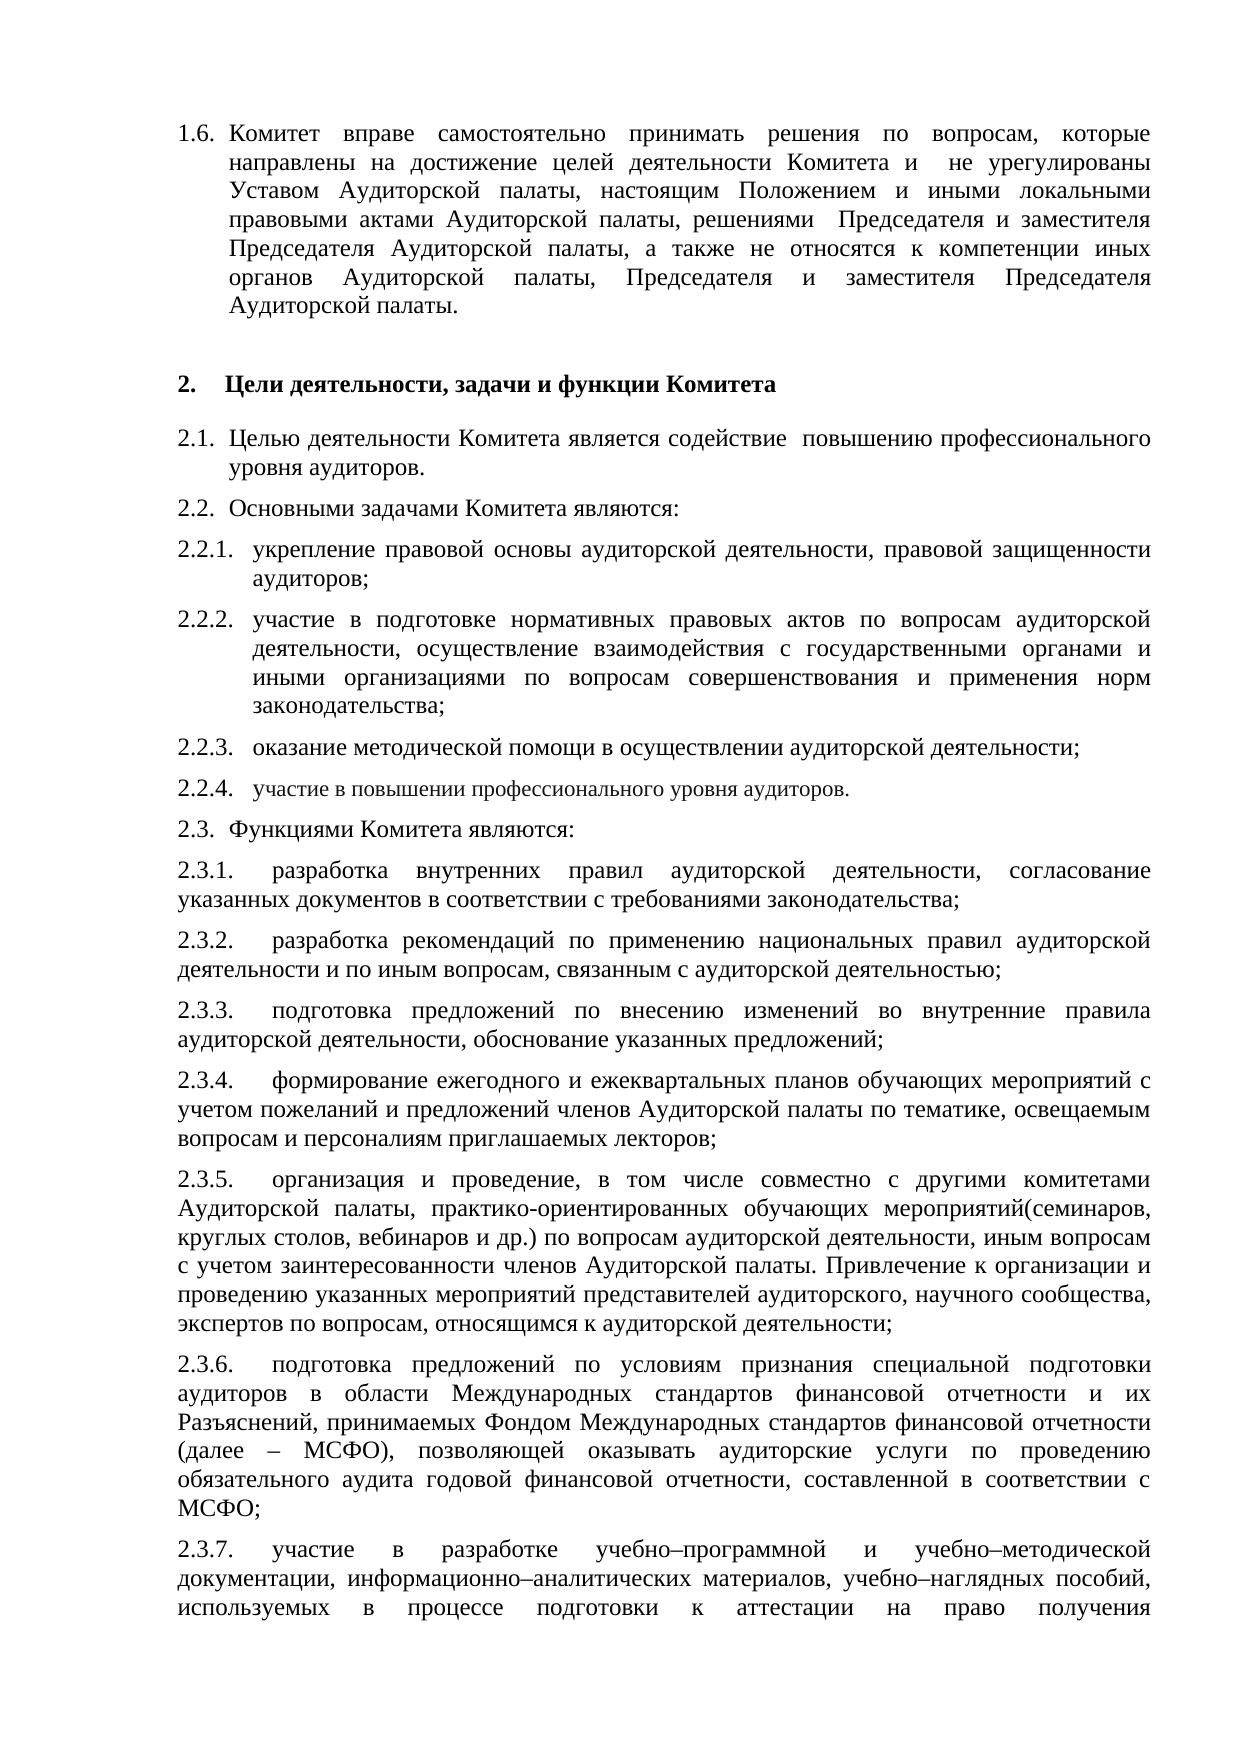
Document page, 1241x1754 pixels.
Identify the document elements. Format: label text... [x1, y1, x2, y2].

list оказание методической помощи в осуществлении аудиторской деятельности; [177, 732, 1152, 761]
list участие в подготовке нормативных правовых актов по вопросам аудиторской деятельности, осуществление взаимодействия с государственными органами и иными организациями по вопросам совершенствования и применения норм законодательства; [177, 604, 1152, 719]
list разработка рекомендаций по применению национальных правил аудиторской деятельности и по иным вопросам, связанным с аудиторской деятельностью; [177, 926, 1152, 983]
list Основными задачами Комитета являются: [177, 493, 1152, 522]
list Цели деятельности, задачи и функции Комитета [177, 369, 1152, 398]
list разработка внутренних правил аудиторской деятельности, согласование указанных документов в соответствии с требованиями законодательства; [177, 856, 1152, 913]
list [177, 1534, 1152, 1621]
list организация и проведение, в том числе совместно с другими комитетами Аудиторской палаты, практико-ориентированных обучающих мероприятий(семинаров, круглых столов, вебинаров и др.) по вопросам аудиторской деятельности, иным вопросам с учетом заинтересованности членов Аудиторской палаты. Привлечение к организации и проведению указанных мероприятий представителей аудиторского, научного сообщества, экспертов по вопросам, относящимся к аудиторской деятельности; [177, 1164, 1152, 1337]
list укрепление правовой основы аудиторской деятельности, правовой защищенности аудиторов; [177, 534, 1152, 592]
list Функциями Комитета являются: [177, 814, 1152, 843]
list Комитет вправе самостоятельно принимать решения по вопросам, которые направлены на достижение целей деятельности Комитета и не урегулированы Уставом Аудиторской палаты, настоящим Положением и иными локальными правовыми актами Аудиторской палаты, решениями Председателя и заместителя Председателя Аудиторской палаты, а также не относятся к компетенции иных органов Аудиторской палаты, Председателя и заместителя Председателя Аудиторской палаты. [177, 118, 1152, 319]
list формирование ежегодного и ежеквартальных планов обучающих мероприятий с учетом пожеланий и предложений членов Аудиторской палаты по тематике, освещаемым вопросам и персоналиям приглашаемых лекторов; [177, 1066, 1152, 1152]
list подготовка предложений по внесению изменений во внутренние правила аудиторской деятельности, обоснование указанных предложений; [177, 996, 1152, 1053]
list подготовка предложений по условиям признания специальной подготовки аудиторов в области Международных стандартов финансовой отчетности и их Разъяснений, принимаемых Фондом Международных стандартов финансовой отчетности (далее – МСФО), позволяющей оказывать аудиторские услуги по проведению обязательного аудита годовой финансовой отчетности, составленной в соответствии с МСФО; [177, 1349, 1152, 1522]
list Целью деятельности Комитета является содействие повышению профессионального уровня аудиторов. [177, 423, 1152, 481]
list участие в повышении профессионального уровня аудиторов. [177, 773, 1152, 802]
